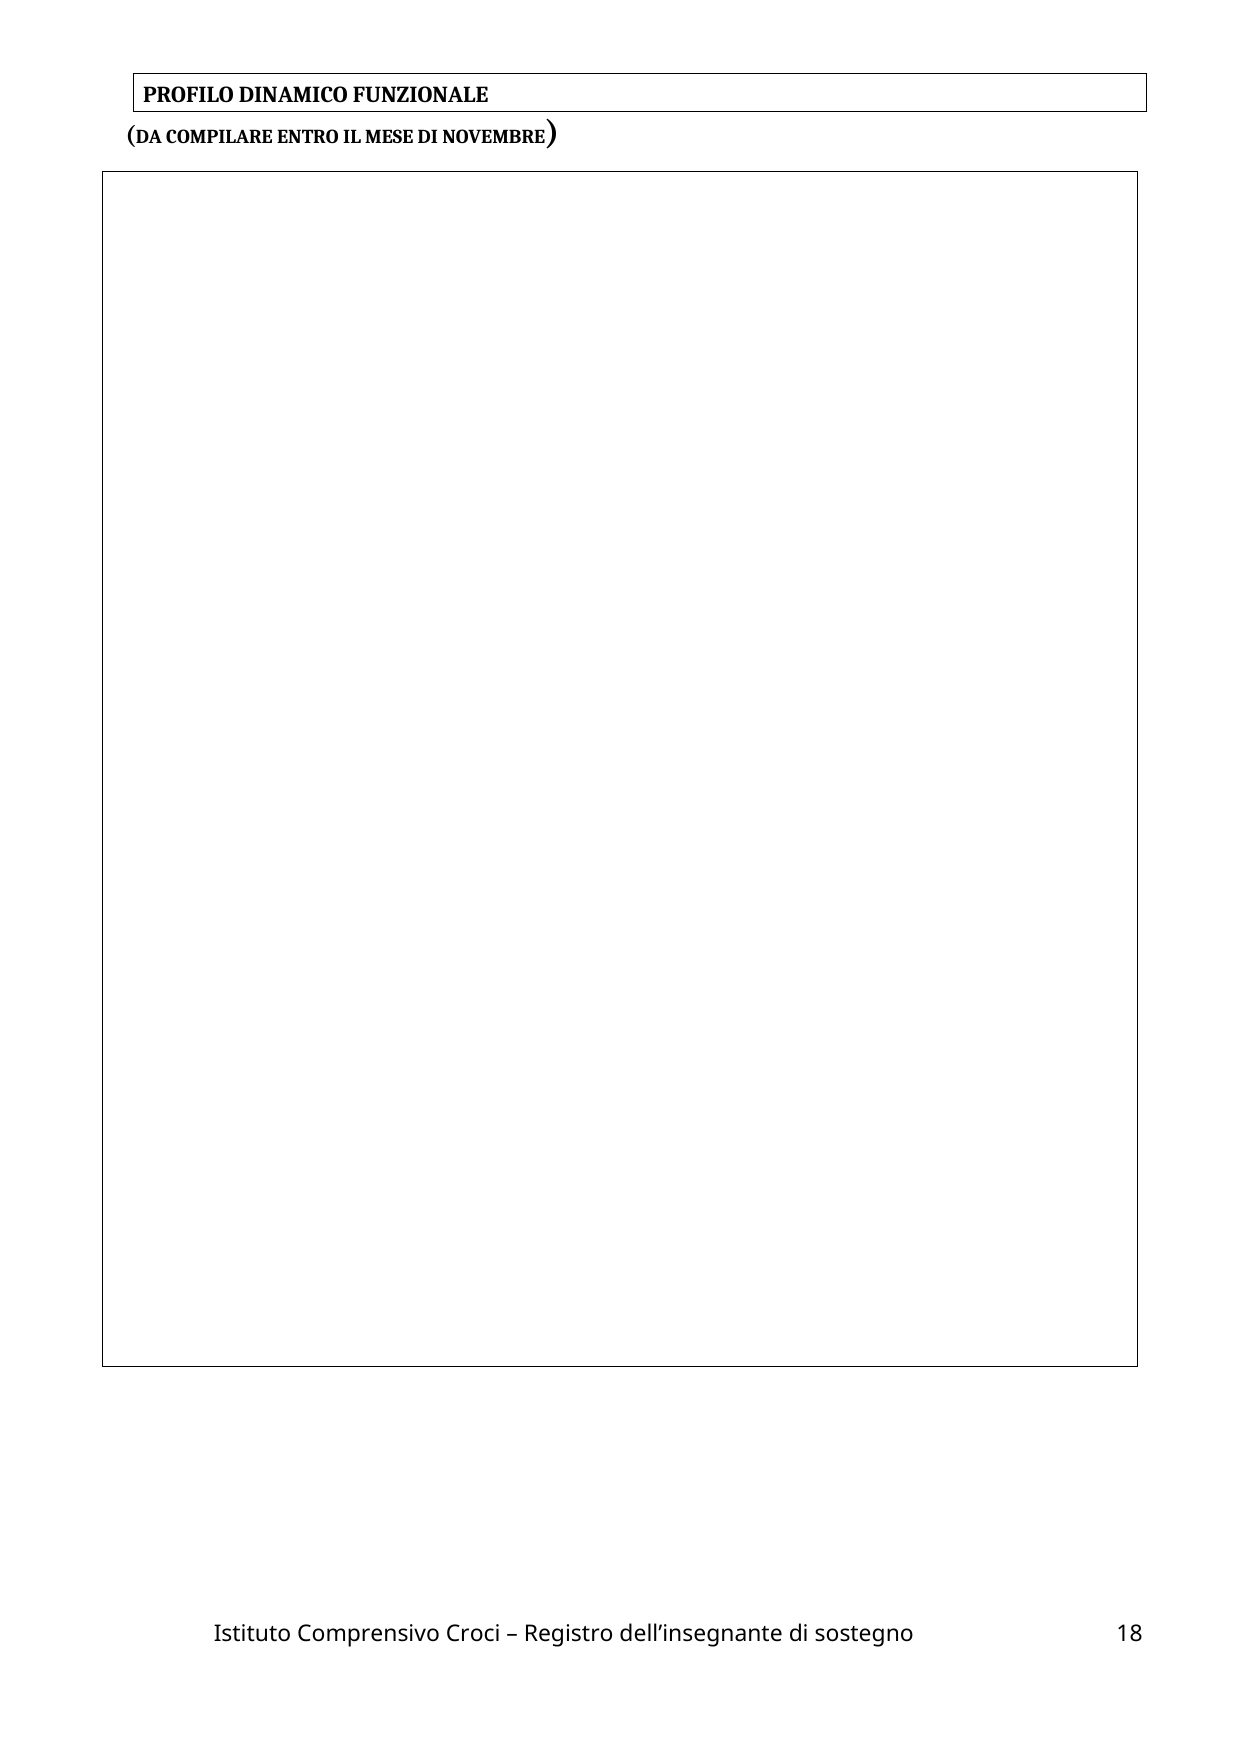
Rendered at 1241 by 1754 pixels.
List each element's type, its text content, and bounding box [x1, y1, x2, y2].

table_header [103, 172, 1137, 1366]
text (DA COMPILARE ENTRO IL MESE DI NOVEMBRE) [125, 113, 1142, 152]
